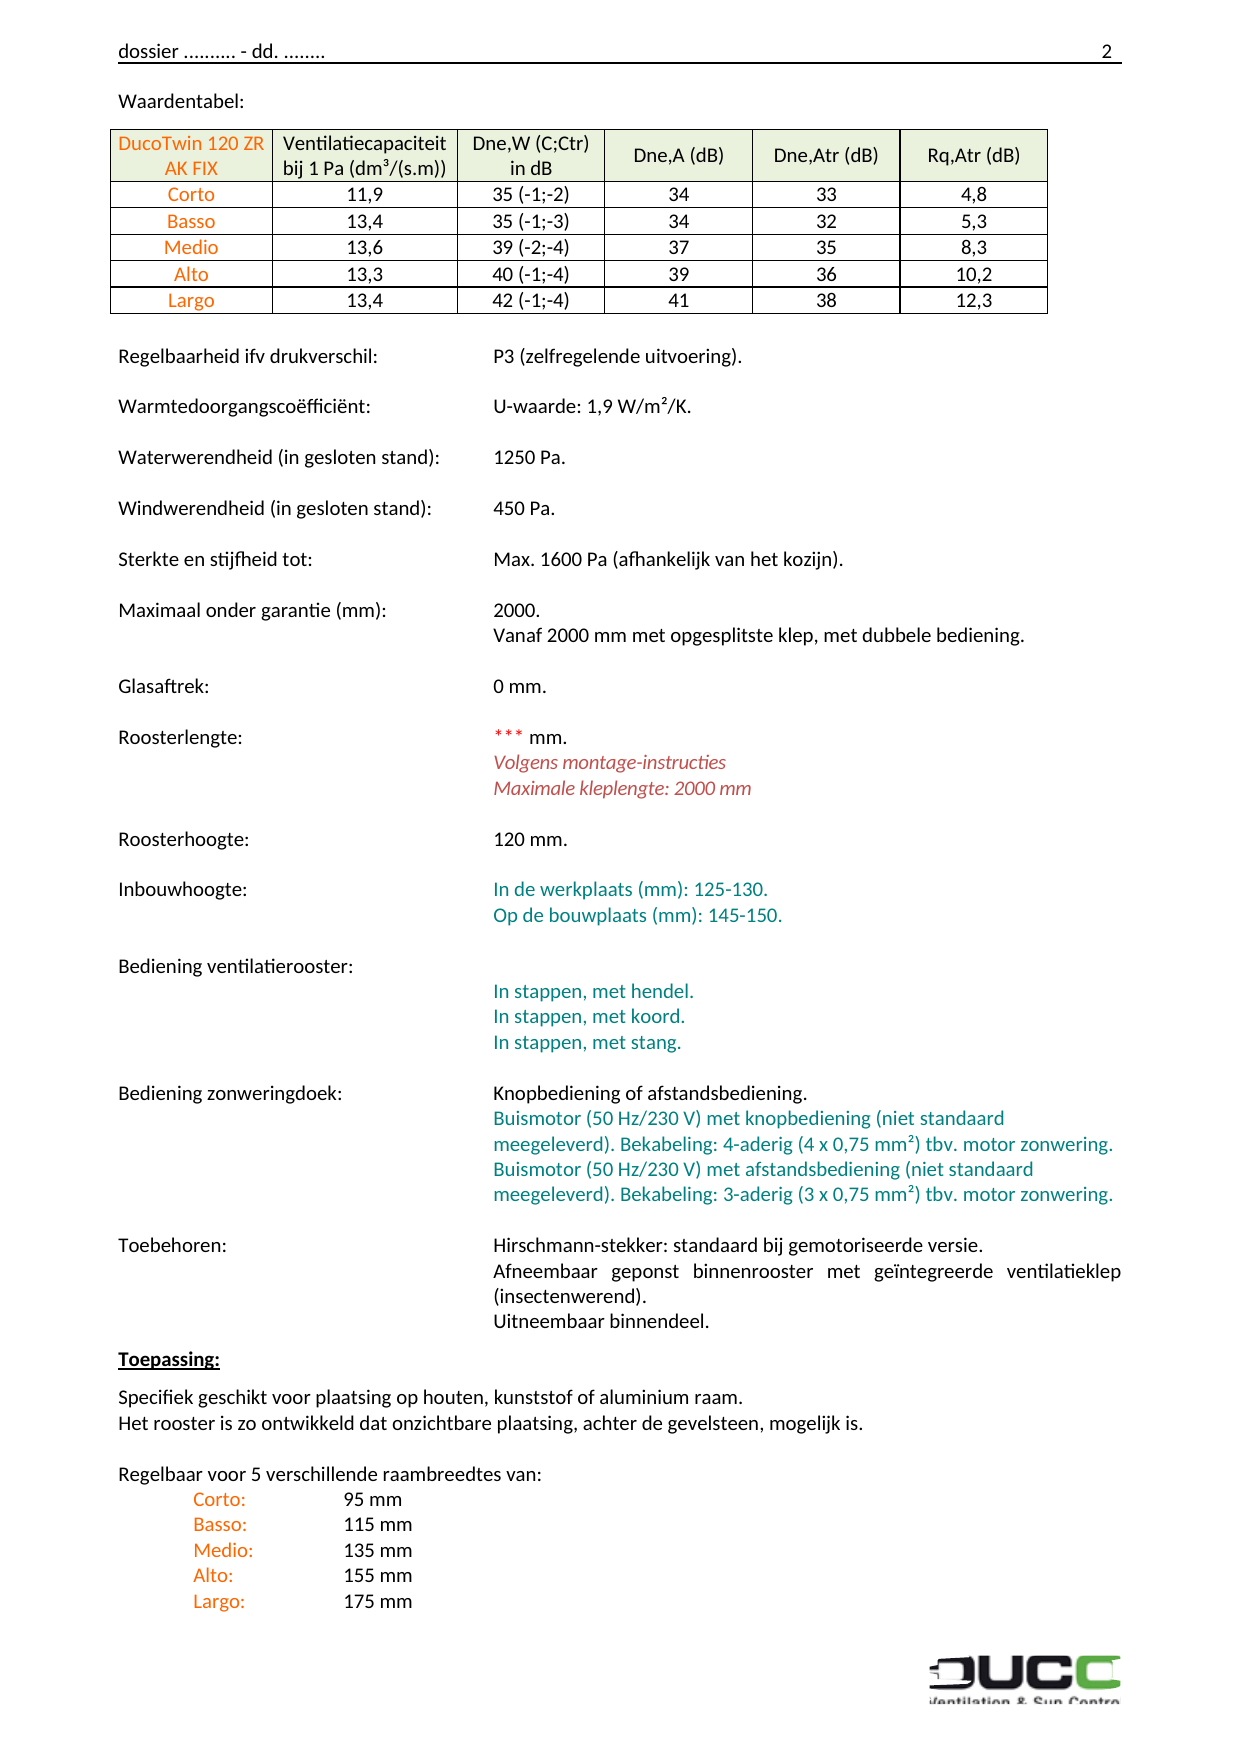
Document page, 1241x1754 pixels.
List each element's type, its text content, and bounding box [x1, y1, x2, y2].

table_cell 32 [753, 208, 899, 233]
text Volgens montage-instructies [418, 749, 1122, 775]
table_cell 13,6 [273, 235, 457, 260]
text Windwerendheid (in gesloten stand): 450 Pa. [118, 495, 1122, 521]
text Medio: 135 mm [118, 1537, 1122, 1562]
text In stappen, met stang. [418, 1029, 1122, 1054]
text Glasaftrek: 0 mm. [118, 673, 1122, 699]
text Roosterlengte: *** mm. [118, 724, 1122, 749]
table_cell 13,3 [273, 261, 457, 286]
table_cell 36 [753, 261, 899, 286]
table_cell 40 (-1;-4) [458, 261, 604, 286]
table_cell 39 [605, 261, 752, 286]
table_cell 13,4 [273, 288, 457, 313]
text Inbouwhoogte: In de werkplaats (mm): 125-130. [118, 877, 1122, 902]
text Warmtedoorgangscoëfficiënt: U-waarde: 1,9 W/m²/K. [118, 394, 1122, 419]
text Regelbaar voor 5 verschillende raambreedtes van: [118, 1461, 1122, 1486]
subtitle Toepassing: [118, 1347, 1122, 1372]
text Afneembaar geponst binnenrooster met geïntegreerde ventilatieklep (insectenwerend). [493, 1258, 1122, 1309]
table_header Ventilatiecapaciteit bij 1 Pa (dm³/(s.m)) [273, 130, 457, 181]
table_cell 41 [605, 288, 752, 313]
table_cell 35 [753, 235, 899, 260]
text Maximaal onder garantie (mm): 2000. [118, 597, 1122, 622]
table_cell 11,9 [273, 182, 457, 207]
text Specifiek geschikt voor plaatsing op houten, kunststof of aluminium raam. [118, 1384, 1122, 1410]
table_cell 39 (-2;-4) [458, 235, 604, 260]
text In stappen, met koord. [418, 1004, 1122, 1029]
text Buismotor (50 Hz/230 V) met knopbediening (niet standaard meegeleverd). Bekabeling: 4-aderig (4 x 0,75 mm²) tbv. motor zonwering. [493, 1105, 1122, 1156]
table_header Rq,Atr (dB) [901, 130, 1047, 181]
table_cell 12,3 [901, 288, 1047, 313]
text Vanaf 2000 mm met opgesplitste klep, met dubbele bediening. [118, 622, 1122, 648]
table_cell 38 [753, 288, 899, 313]
table_cell 13,4 [273, 208, 457, 233]
text Basso: 115 mm [118, 1512, 1122, 1537]
text Largo: 175 mm [118, 1588, 1122, 1613]
text Bediening zonweringdoek: Knopbediening of afstandsbediening. [118, 1080, 1122, 1105]
table_cell 37 [605, 235, 752, 260]
table_cell Alto [111, 261, 272, 286]
text Toebehoren: Hirschmann-stekker: standaard bij gemotoriseerde versie. [118, 1232, 1122, 1258]
table_header Dne,W (C;Ctr) in dB [458, 130, 604, 181]
text Op de bouwplaats (mm): 145-150. [118, 902, 1122, 927]
text Regelbaarheid ifv drukverschil: P3 (zelfregelende uitvoering). [118, 139, 1122, 368]
table_cell 35 (-1;-3) [458, 208, 604, 233]
text Corto: 95 mm [118, 1486, 1122, 1512]
table_header Dne,Atr (dB) [753, 130, 899, 181]
text Uitneembaar binnendeel. [118, 1309, 1122, 1334]
table_cell 42 (-1;-4) [458, 288, 604, 313]
table_cell Largo [111, 288, 272, 313]
table_cell 35 (-1;-2) [458, 182, 604, 207]
table_cell 10,2 [901, 261, 1047, 286]
text Waterwerendheid (in gesloten stand): 1250 Pa. [118, 444, 1122, 470]
text In stappen, met hendel. [418, 978, 1122, 1004]
table_cell 4,8 [901, 182, 1047, 207]
text Buismotor (50 Hz/230 V) met afstandsbediening (niet standaard meegeleverd). Bekabeling: 3-aderig (3 x 0,75 mm²) tbv. motor zonwering. [493, 1156, 1122, 1207]
text Maximale kleplengte: 2000 mm [418, 775, 1122, 800]
table_cell 34 [605, 182, 752, 207]
text Het rooster is zo ontwikkeld dat onzichtbare plaatsing, achter de gevelsteen, mogelijk is. [118, 1410, 1122, 1435]
text Waardentabel: [118, 89, 1122, 114]
text Roosterhoogte: 120 mm. [118, 826, 1122, 851]
table_cell 5,3 [901, 208, 1047, 233]
table_header DucoTwin 120 ZR AK FIX [111, 130, 272, 181]
table_cell 34 [605, 208, 752, 233]
table_cell Corto [111, 182, 272, 207]
text Sterkte en stijfheid tot: Max. 1600 Pa (afhankelijk van het kozijn). [118, 546, 1122, 572]
table_cell 33 [753, 182, 899, 207]
table_cell Medio [111, 235, 272, 260]
table_cell Basso [111, 208, 272, 233]
table_header Dne,A (dB) [605, 130, 752, 181]
text Alto: 155 mm [118, 1562, 1122, 1588]
text Bediening ventilatierooster: [118, 953, 1122, 978]
table_cell 8,3 [901, 235, 1047, 260]
